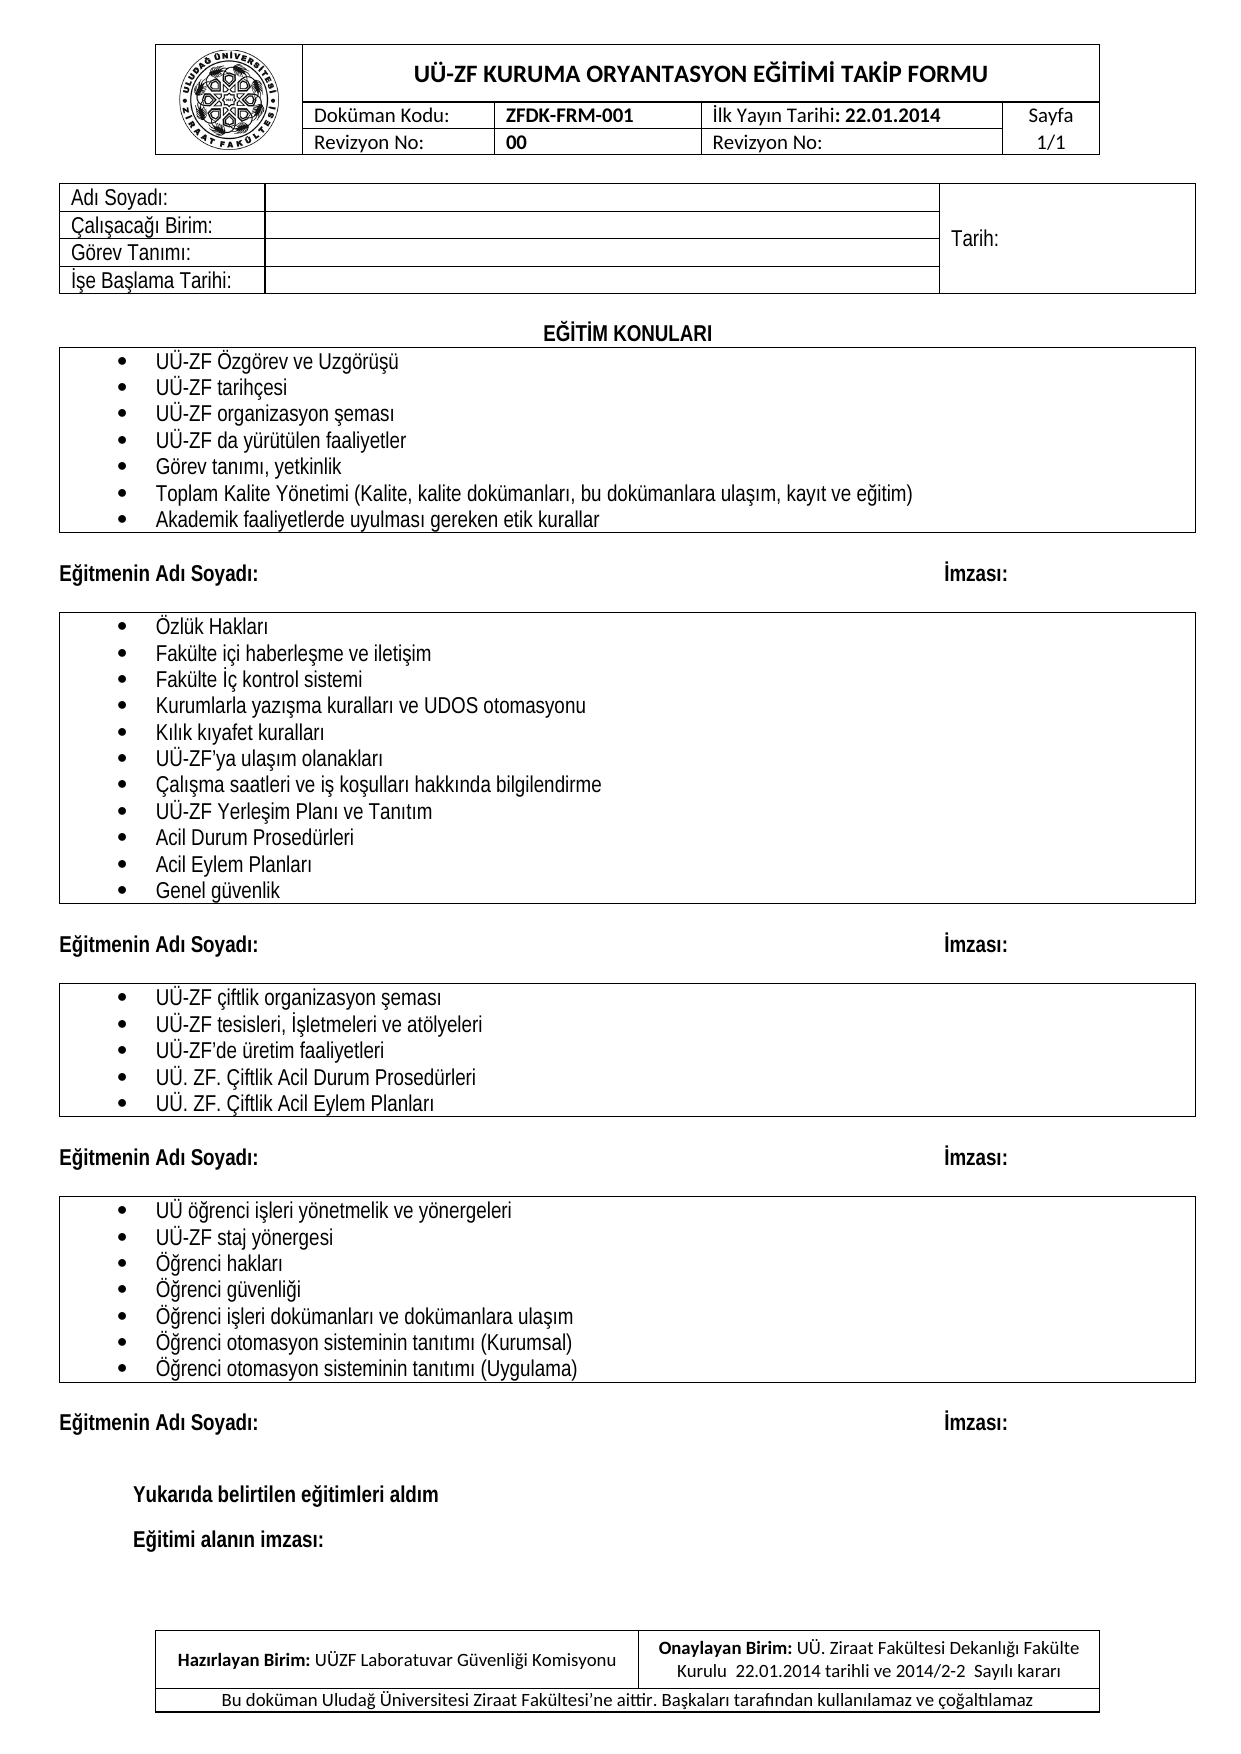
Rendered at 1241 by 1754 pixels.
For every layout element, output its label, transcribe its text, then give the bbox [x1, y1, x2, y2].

table_cell Görev Tanımı: [60, 239, 264, 266]
text EĞİTİM KONULARI [59, 320, 1196, 347]
text Eğitmenin Adı Soyadı: İmzası: [59, 931, 1196, 957]
table_cell [266, 239, 939, 266]
table_cell İşe Başlama Tarihi: [60, 267, 264, 293]
text Eğitmenin Adı Soyadı: İmzası: [59, 1143, 1196, 1170]
table_header Adı Soyadı: [60, 184, 264, 211]
table_header [266, 184, 939, 211]
table_cell [266, 267, 939, 293]
table_cell [266, 212, 939, 238]
table_header UÜ-ZF Özgörev ve Uzgörüşü UÜ-ZF tarihçesi UÜ-ZF organizasyon şeması UÜ-ZF da yürütülen faaliyetler Görev tanımı, yetkinlik Toplam Kalite Yönetimi (Kalite, kalite dokümanları, bu dokümanlara ulaşım, kayıt ve eğitim) Akademik faaliyetlerde uyulması gereken etik kurallar [60, 348, 1195, 532]
text Yukarıda belirtilen eğitimleri aldım [59, 1481, 1196, 1507]
table_header UÜ-ZF çiftlik organizasyon şeması UÜ-ZF tesisleri, İşletmeleri ve atölyeleri UÜ-ZF’de üretim faaliyetleri UÜ. ZF. Çiftlik Acil Durum Prosedürleri UÜ. ZF. Çiftlik Acil Eylem Planları [60, 984, 1195, 1116]
text Eğitmenin Adı Soyadı: İmzası: [59, 1409, 1196, 1436]
table_header Tarih: [940, 184, 1195, 293]
text Eğitimi alanın imzası: [59, 1526, 1196, 1552]
picture [179, 50, 279, 150]
table_cell Çalışacağı Birim: [60, 212, 264, 238]
table_header Özlük Hakları Fakülte içi haberleşme ve iletişim Fakülte İç kontrol sistemi Kurumlarla yazışma kuralları ve UDOS otomasyonu Kılık kıyafet kuralları UÜ-ZF’ya ulaşım olanakları Çalışma saatleri ve iş koşulları hakkında bilgilendirme UÜ-ZF Yerleşim Planı ve Tanıtım Acil Durum Prosedürleri Acil Eylem Planları Genel güvenlik [60, 613, 1195, 903]
text Eğitmenin Adı Soyadı: İmzası: [59, 559, 1196, 586]
table_header UÜ öğrenci işleri yönetmelik ve yönergeleri UÜ-ZF staj yönergesi Öğrenci hakları Öğrenci güvenliği Öğrenci işleri dokümanları ve dokümanlara ulaşım Öğrenci otomasyon sisteminin tanıtımı (Kurumsal) Öğrenci otomasyon sisteminin tanıtımı (Uygulama) [60, 1197, 1195, 1382]
